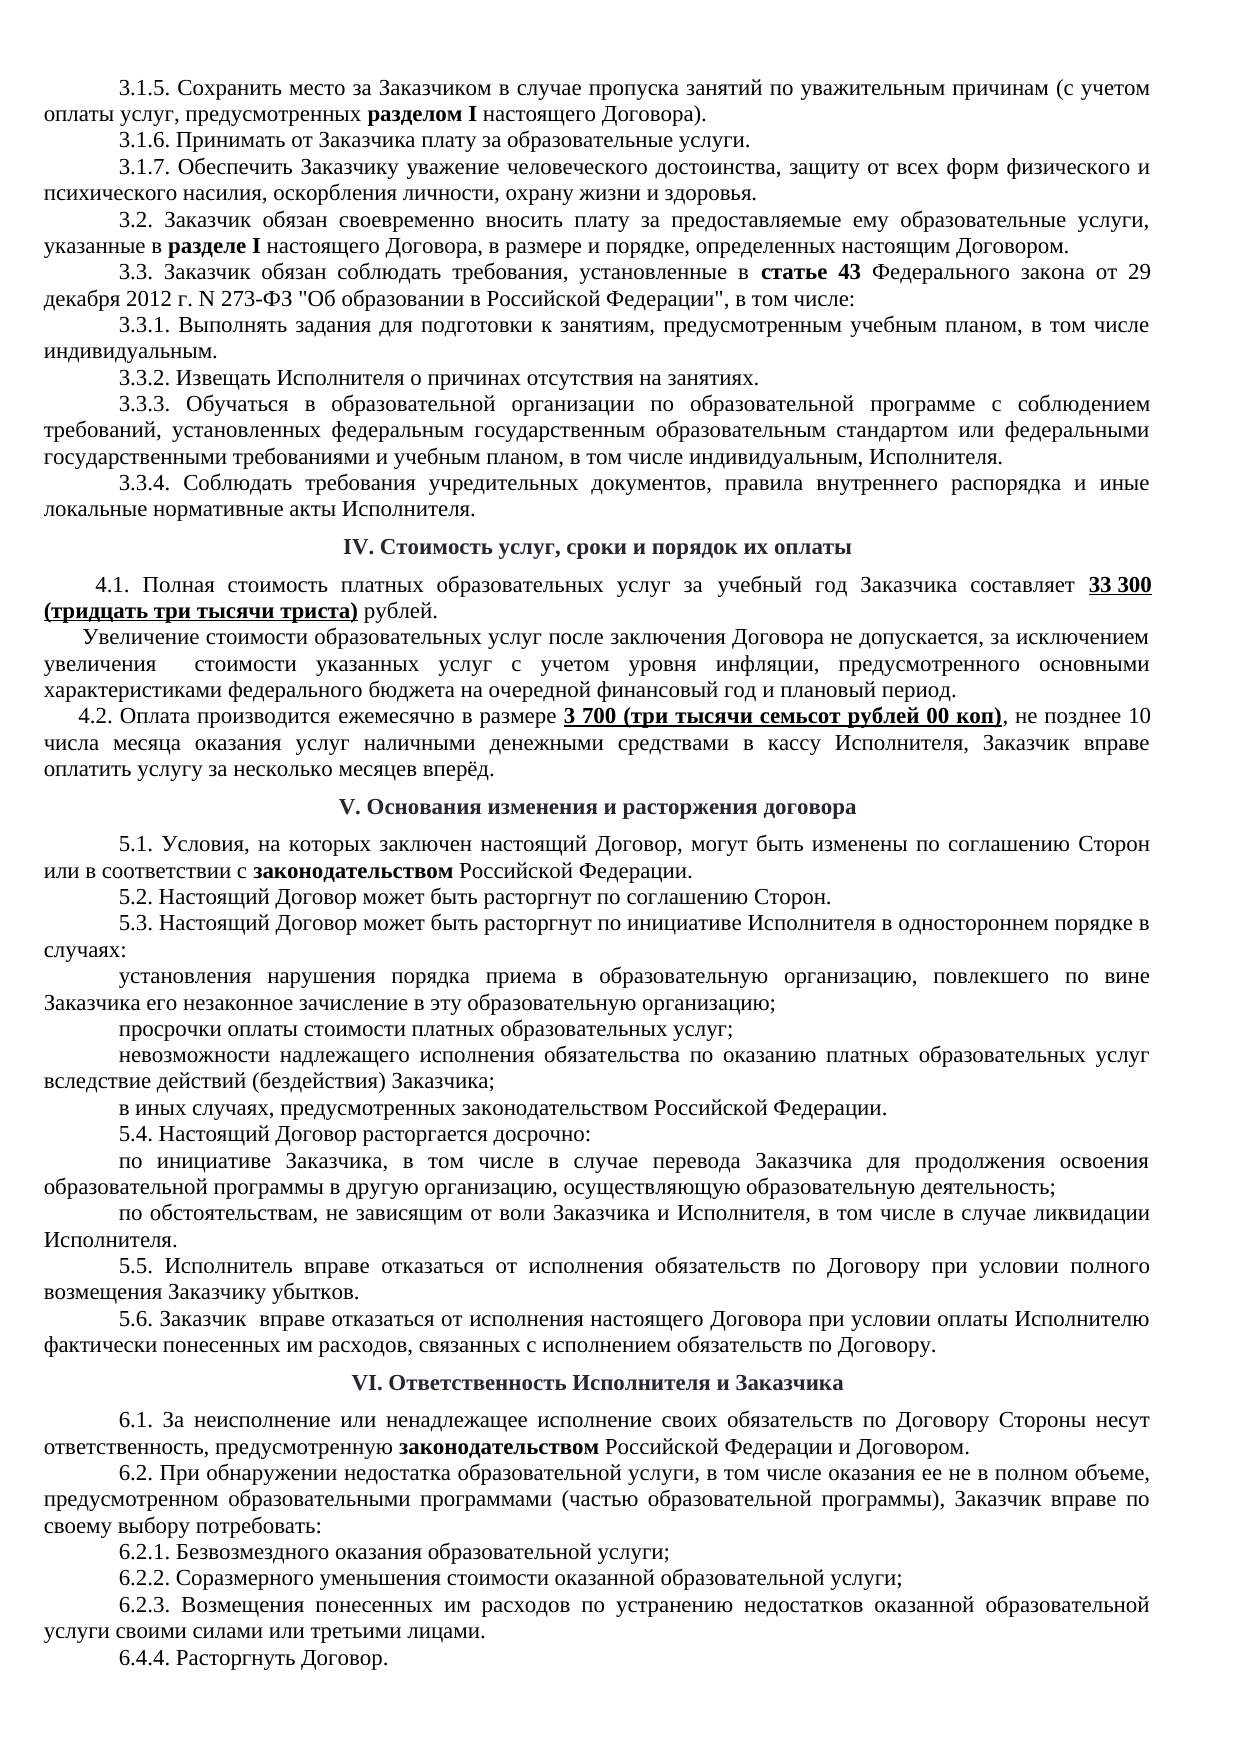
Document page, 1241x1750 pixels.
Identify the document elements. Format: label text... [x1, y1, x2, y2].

subtitle V. Основания изменения и расторжения договора [43, 793, 1152, 819]
text 3.1.7. Обеспечить Заказчику уважение человеческого достоинства, защиту от всех форм физического и психического насилия, оскорбления личности, охрану жизни и здоровья. [43, 153, 1152, 206]
text установления нарушения порядка приема в образовательную организацию, повлекшего по вине Заказчика его незаконное зачисление в эту образовательную организацию; [43, 962, 1152, 1015]
text 3.3.4. Соблюдать требования учредительных документов, правила внутреннего распорядка и иные локальные нормативные акты Исполнителя. [43, 469, 1152, 522]
text по инициативе Заказчика, в том числе в случае перевода Заказчика для продолжения освоения образовательной программы в другую организацию, осуществляющую образовательную деятельность; [43, 1147, 1152, 1199]
text Увеличение стоимости образовательных услуг после заключения Договора не допускается, за исключением увеличения стоимости указанных услуг с учетом уровня инфляции, предусмотренного основными характеристиками федерального бюджета на очередной финансовый год и плановый период. [43, 623, 1152, 702]
text 5.5. Исполнитель вправе отказаться от исполнения обязательств по Договору при условии полного возмещения Заказчику убытков. [43, 1252, 1152, 1305]
text по обстоятельствам, не зависящим от воли Заказчика и Исполнителя, в том числе в случае ликвидации Исполнителя. [43, 1199, 1152, 1252]
text 6.2. При обнаружении недостатка образовательной услуги, в том числе оказания ее не в полном объеме, предусмотренном образовательными программами (частью образовательной программы), Заказчик вправе по своему выбору потребовать: [43, 1459, 1152, 1538]
text 3.3.3. Обучаться в образовательной организации по образовательной программе с соблюдением требований, установленных федеральным государственным образовательным стандартом или федеральными государственными требованиями и учебным планом, в том числе индивидуальным, Исполнителя. [43, 390, 1152, 469]
text 4.1. Полная стоимость платных образовательных услуг за учебный год Заказчика составляет 33 300 (тридцать три тысячи триста) рублей. [43, 571, 1152, 623]
text 5.4. Настоящий Договор расторгается досрочно: [43, 1120, 1152, 1147]
text 3.2. Заказчик обязан своевременно вносить плату за предоставляемые ему образовательные услуги, указанные в разделе I настоящего Договора, в размере и порядке, определенных настоящим Договором. [43, 206, 1152, 258]
text 6.1. За неисполнение или ненадлежащее исполнение своих обязательств по Договору Стороны несут ответственность, предусмотренную законодательством Российской Федерации и Договором. [43, 1406, 1152, 1459]
text 3.1.5. Сохранить место за Заказчиком в случае пропуска занятий по уважительным причинам (с учетом оплаты услуг, предусмотренных разделом I настоящего Договора). [43, 74, 1152, 127]
text в иных случаях, предусмотренных законодательством Российской Федерации. [43, 1094, 1152, 1120]
subtitle IV. Стоимость услуг, сроки и порядок их оплаты [43, 533, 1152, 559]
text 3.3.1. Выполнять задания для подготовки к занятиям, предусмотренным учебным планом, в том числе индивидуальным. [43, 311, 1152, 364]
text 3.3. Заказчик обязан соблюдать требования, установленные в статье 43 Федерального закона от 29 декабря 2012 г. N 273-ФЗ "Об образовании в Российской Федерации", в том числе: [43, 258, 1152, 311]
text 3.3.2. Извещать Исполнителя о причинах отсутствия на занятиях. [43, 364, 1152, 390]
text 5.1. Условия, на которых заключен настоящий Договор, могут быть изменены по соглашению Сторон или в соответствии с законодательством Российской Федерации. [43, 830, 1152, 883]
text 3.1.6. Принимать от Заказчика плату за образовательные услуги. [43, 127, 1152, 153]
text 5.2. Настоящий Договор может быть расторгнут по соглашению Сторон. [43, 883, 1152, 909]
text просрочки оплаты стоимости платных образовательных услуг; [43, 1015, 1152, 1041]
text 4.2. Оплата производится ежемесячно в размере 3 700 (три тысячи семьсот рублей 00 коп), не позднее 10 числа месяца оказания услуг наличными денежными средствами в кассу Исполнителя, Заказчик вправе оплатить услугу за несколько месяцев вперёд. [43, 702, 1152, 782]
text 5.6. Заказчик вправе отказаться от исполнения настоящего Договора при условии оплаты Исполнителю фактически понесенных им расходов, связанных с исполнением обязательств по Договору. [43, 1305, 1152, 1357]
text 5.3. Настоящий Договор может быть расторгнут по инициативе Исполнителя в одностороннем порядке в случаях: [43, 909, 1152, 962]
text невозможности надлежащего исполнения обязательства по оказанию платных образовательных услуг вследствие действий (бездействия) Заказчика; [43, 1041, 1152, 1094]
text 6.2.2. Соразмерного уменьшения стоимости оказанной образовательной услуги; [43, 1564, 1152, 1591]
subtitle VI. Ответственность Исполнителя и Заказчика [43, 1369, 1152, 1395]
text 6.4.4. Расторгнуть Договор. [43, 1643, 1152, 1670]
text 6.2.3. Возмещения понесенных им расходов по устранению недостатков оказанной образовательной услуги своими силами или третьими лицами. [43, 1591, 1152, 1643]
text 6.2.1. Безвозмездного оказания образовательной услуги; [43, 1538, 1152, 1564]
